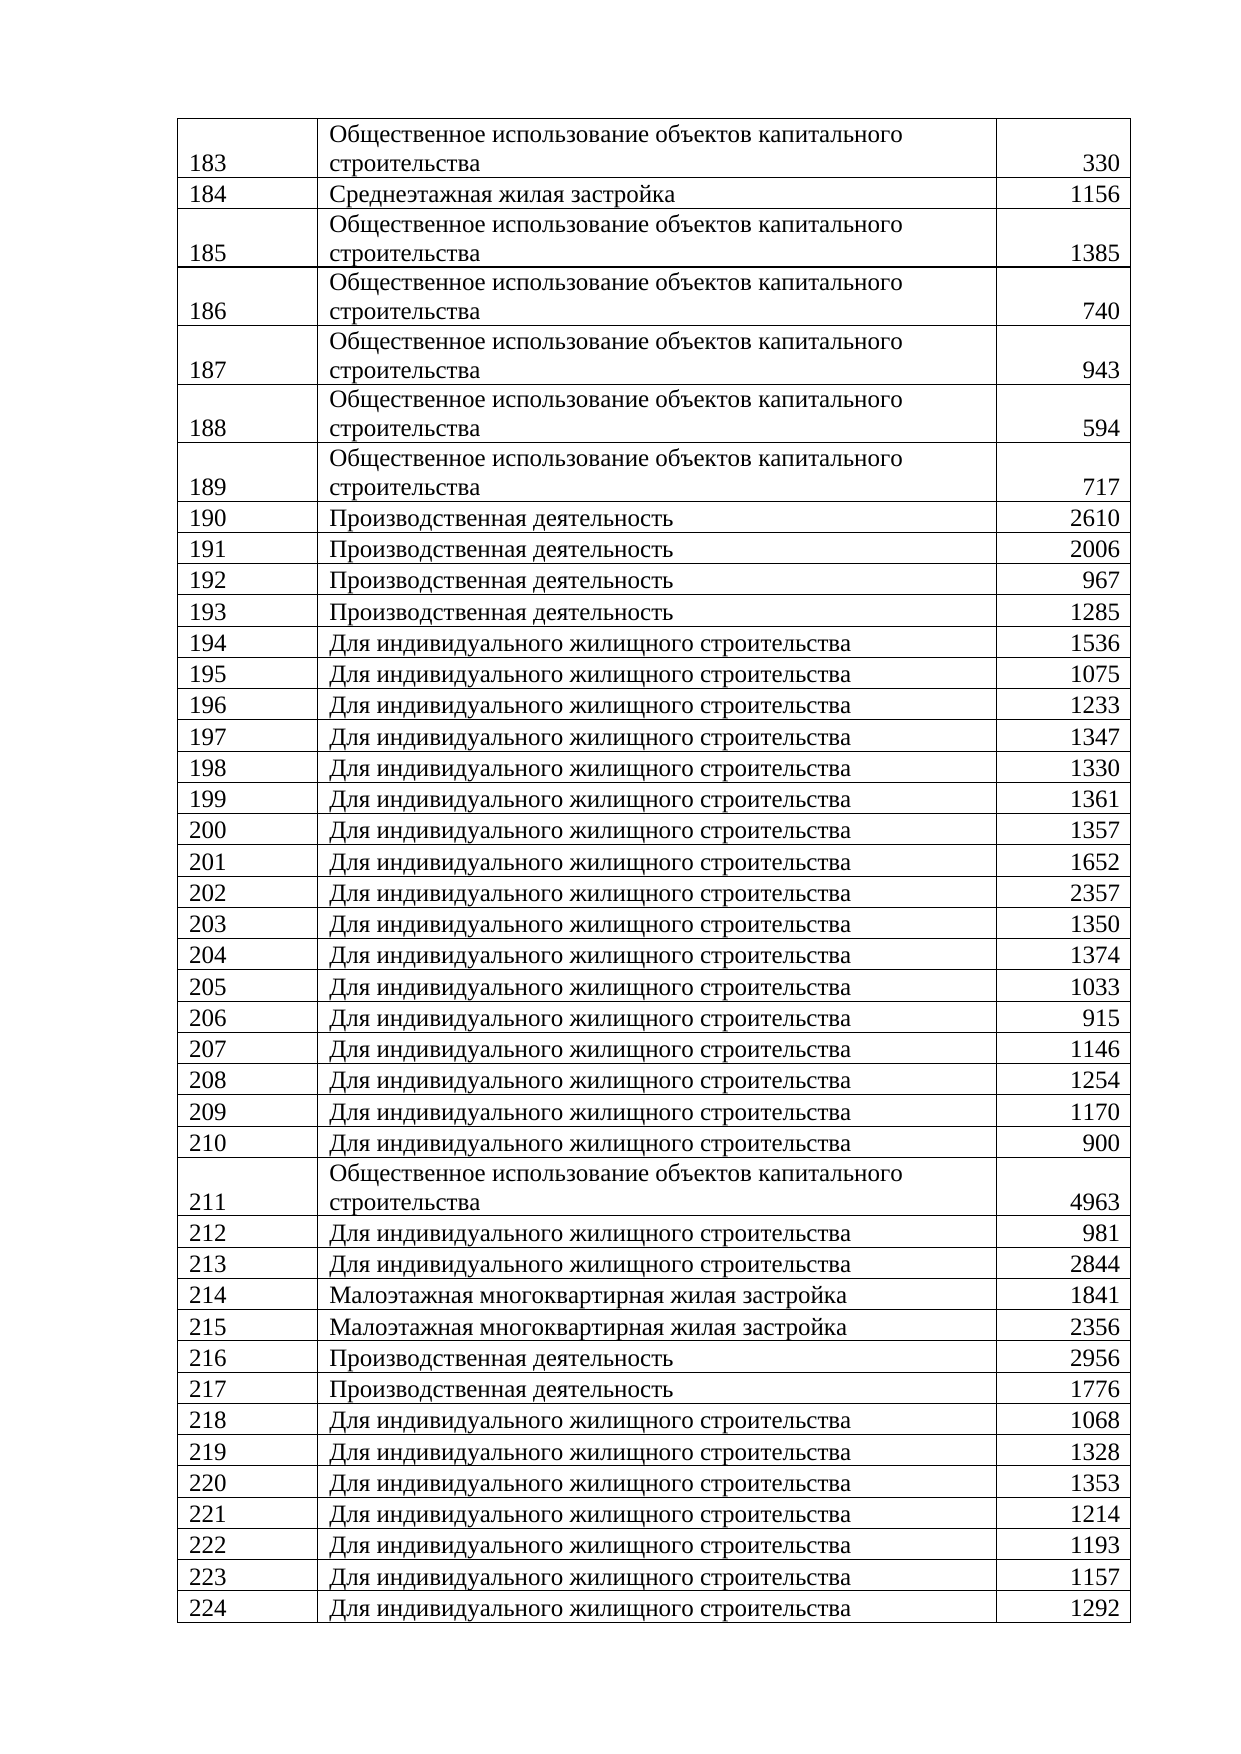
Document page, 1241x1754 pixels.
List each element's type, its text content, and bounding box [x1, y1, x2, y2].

table_cell 221 [178, 1498, 317, 1528]
table_cell 212 [178, 1216, 317, 1247]
table_cell 193 [178, 595, 317, 626]
table_cell 1233 [997, 689, 1130, 719]
table_cell 203 [178, 908, 317, 938]
table_cell 183 [178, 119, 317, 177]
table_cell 1068 [997, 1404, 1130, 1434]
table_cell 207 [178, 1033, 317, 1063]
table_cell 717 [997, 443, 1130, 501]
table_cell Для индивидуального жилищного строительства [318, 908, 996, 938]
table_cell Производственная деятельность [318, 564, 996, 594]
table_cell 900 [997, 1127, 1130, 1157]
table_cell 1330 [997, 752, 1130, 782]
table_cell 184 [178, 178, 317, 208]
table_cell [318, 1498, 996, 1528]
table_cell 967 [997, 564, 1130, 594]
table_cell Производственная деятельность [318, 1341, 996, 1372]
table_cell 1170 [997, 1095, 1130, 1126]
table_cell 1157 [997, 1560, 1130, 1590]
table_cell Для индивидуального жилищного строительства [318, 752, 996, 782]
table_cell 195 [178, 658, 317, 688]
table_cell 188 [178, 385, 317, 442]
table_cell 1361 [997, 783, 1130, 813]
table_cell 197 [178, 720, 317, 751]
table_cell 1357 [997, 814, 1130, 844]
table_cell Для индивидуального жилищного строительства [318, 1404, 996, 1434]
table_cell 218 [178, 1404, 317, 1434]
table_cell 2956 [997, 1341, 1130, 1372]
table_cell 213 [178, 1248, 317, 1278]
table_cell 185 [178, 209, 317, 266]
table_cell Среднеэтажная жилая застройка [318, 178, 996, 208]
table_cell 208 [178, 1064, 317, 1094]
table_cell Для индивидуального жилищного строительства [318, 1002, 996, 1032]
table_cell 1156 [997, 178, 1130, 208]
table_cell 1146 [997, 1033, 1130, 1063]
table_cell 201 [178, 845, 317, 876]
table_cell Для индивидуального жилищного строительства [318, 1248, 996, 1278]
table_cell 223 [178, 1560, 317, 1590]
table_cell 981 [997, 1216, 1130, 1247]
table_cell 217 [178, 1373, 317, 1403]
table_cell 191 [178, 533, 317, 563]
table_cell 200 [178, 814, 317, 844]
table_cell Для индивидуального жилищного строительства [318, 939, 996, 969]
table_cell 1214 [997, 1498, 1130, 1528]
table_cell Для индивидуального жилищного строительства [318, 658, 996, 688]
table_cell 215 [178, 1310, 317, 1340]
table_cell Для индивидуального жилищного строительства [318, 783, 996, 813]
table_cell 1776 [997, 1373, 1130, 1403]
table_cell 594 [997, 385, 1130, 442]
table_cell 204 [178, 939, 317, 969]
table_cell 194 [178, 627, 317, 657]
table_cell Производственная деятельность [318, 533, 996, 563]
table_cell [318, 1529, 996, 1559]
table_cell 190 [178, 502, 317, 532]
table_cell 209 [178, 1095, 317, 1126]
table_cell 199 [178, 783, 317, 813]
table_cell Для индивидуального жилищного строительства [318, 627, 996, 657]
table_cell 915 [997, 1002, 1130, 1032]
table_cell 1374 [997, 939, 1130, 969]
table_cell Для индивидуального жилищного строительства [318, 877, 996, 907]
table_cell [318, 1560, 996, 1590]
table_cell 1353 [997, 1466, 1130, 1497]
table_cell 1254 [997, 1064, 1130, 1094]
table_cell 1347 [997, 720, 1130, 751]
table_cell Для индивидуального жилищного строительства [318, 814, 996, 844]
table_cell Общественное использование объектов капитального строительства [318, 268, 996, 325]
table_cell Для индивидуального жилищного строительства [318, 1435, 996, 1465]
table_cell 740 [997, 268, 1130, 325]
table_cell 205 [178, 970, 317, 1001]
table_cell Для индивидуального жилищного строительства [318, 845, 996, 876]
table_cell 943 [997, 326, 1130, 383]
table_cell Для индивидуального жилищного строительства [318, 689, 996, 719]
table_cell Малоэтажная многоквартирная жилая застройка [318, 1279, 996, 1309]
table_cell 214 [178, 1279, 317, 1309]
table_cell Для индивидуального жилищного строительства [318, 1033, 996, 1063]
table_cell Общественное использование объектов капитального строительства [318, 326, 996, 383]
table_cell 206 [178, 1002, 317, 1032]
table_cell 1328 [997, 1435, 1130, 1465]
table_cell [318, 209, 996, 266]
table_cell 186 [178, 268, 317, 325]
table_cell 1193 [997, 1529, 1130, 1559]
table_cell 1075 [997, 658, 1130, 688]
table_cell 330 [997, 119, 1130, 177]
table_cell 1033 [997, 970, 1130, 1001]
table_cell 1285 [997, 595, 1130, 626]
table_cell Для индивидуального жилищного строительства [318, 1216, 996, 1247]
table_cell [318, 1591, 996, 1622]
table_cell 216 [178, 1341, 317, 1372]
table_cell Производственная деятельность [318, 595, 996, 626]
table_cell 2357 [997, 877, 1130, 907]
table_cell 1841 [997, 1279, 1130, 1309]
table_cell Производственная деятельность [318, 1373, 996, 1403]
table_cell 189 [178, 443, 317, 501]
table_cell Общественное использование объектов капитального строительства [318, 1158, 996, 1215]
table_cell 1292 [997, 1591, 1130, 1622]
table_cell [318, 119, 996, 177]
table_cell 2610 [997, 502, 1130, 532]
table_cell 2844 [997, 1248, 1130, 1278]
table_cell 211 [178, 1158, 317, 1215]
table_cell Общественное использование объектов капитального строительства [318, 443, 996, 501]
table_cell 198 [178, 752, 317, 782]
table_cell 224 [178, 1591, 317, 1622]
table_cell 2006 [997, 533, 1130, 563]
table_cell 1536 [997, 627, 1130, 657]
table_cell Для индивидуального жилищного строительства [318, 720, 996, 751]
table_cell 1385 [997, 209, 1130, 266]
table_cell Для индивидуального жилищного строительства [318, 970, 996, 1001]
table_cell 2356 [997, 1310, 1130, 1340]
table_cell Малоэтажная многоквартирная жилая застройка [318, 1310, 996, 1340]
table_cell 196 [178, 689, 317, 719]
table_cell Для индивидуального жилищного строительства [318, 1095, 996, 1126]
table_cell 202 [178, 877, 317, 907]
table_cell Для индивидуального жилищного строительства [318, 1466, 996, 1497]
table_cell 220 [178, 1466, 317, 1497]
table_cell 192 [178, 564, 317, 594]
table_cell Для индивидуального жилищного строительства [318, 1127, 996, 1157]
table_cell 222 [178, 1529, 317, 1559]
table_cell Общественное использование объектов капитального строительства [318, 385, 996, 442]
table_cell 187 [178, 326, 317, 383]
table_cell 1652 [997, 845, 1130, 876]
table_cell Производственная деятельность [318, 502, 996, 532]
table_cell Для индивидуального жилищного строительства [318, 1064, 996, 1094]
table_cell 1350 [997, 908, 1130, 938]
table_cell 210 [178, 1127, 317, 1157]
table_cell 219 [178, 1435, 317, 1465]
table_cell 4963 [997, 1158, 1130, 1215]
